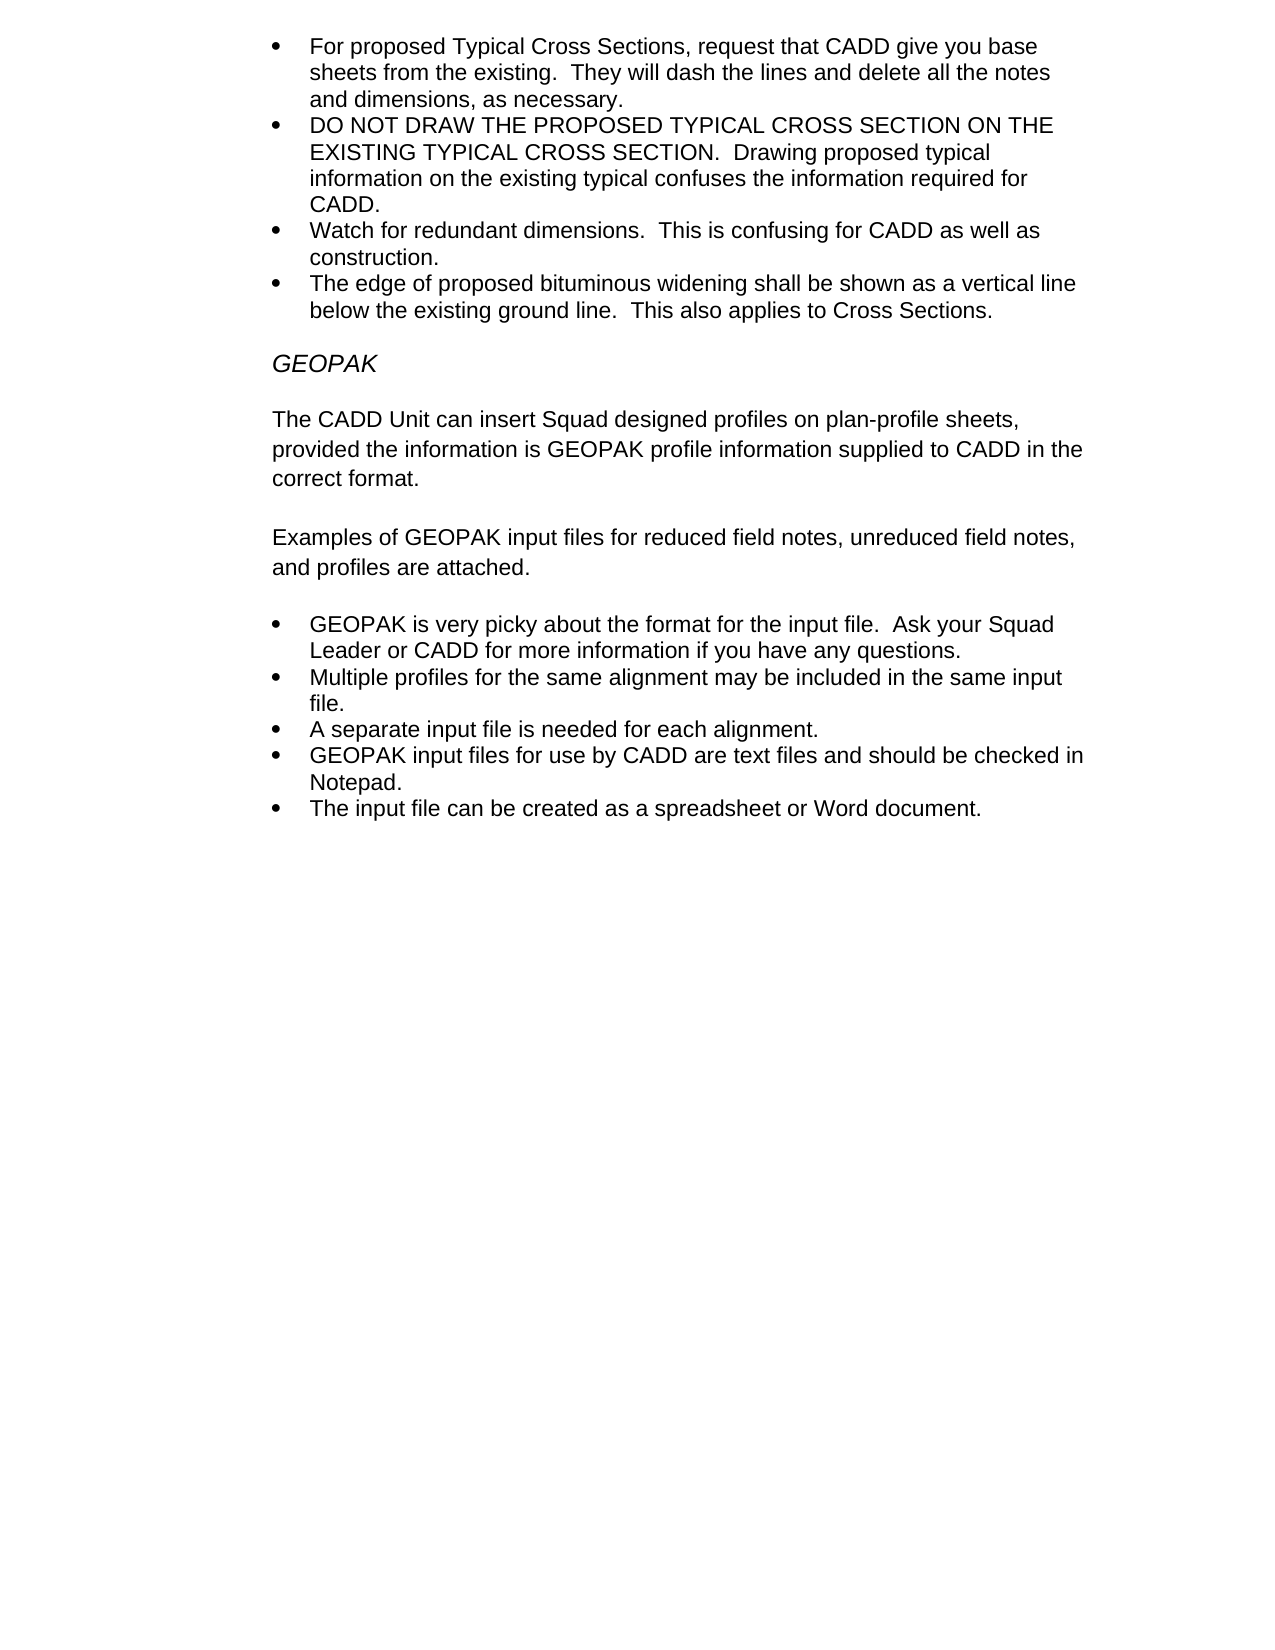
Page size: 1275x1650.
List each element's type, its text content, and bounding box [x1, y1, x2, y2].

list Watch for redundant dimensions. This is confusing for CADD as well as construction. [272, 217, 1087, 270]
list DO NOT DRAW THE PROPOSED TYPICAL CROSS SECTION ON THE EXISTING TYPICAL CROSS SECTION. Drawing proposed typical information on the existing typical confuses the information required for CADD. [272, 112, 1087, 217]
text The CADD Unit can insert Squad designed profiles on plan-profile sheets, provided the information is GEOPAK profile information supplied to CADD in the correct format. [272, 404, 1087, 493]
list For proposed Typical Cross Sections, request that CADD give you base sheets from the existing. They will dash the lines and delete all the notes and dimensions, as necessary. [272, 33, 1087, 112]
text Examples of GEOPAK input files for reduced field notes, unreduced field notes, and profiles are attached. [272, 522, 1087, 581]
list The edge of proposed bituminous widening shall be shown as a vertical line below the existing ground line. This also applies to Cross Sections. [272, 270, 1087, 323]
subtitle GEOPAK [272, 349, 1087, 378]
list A separate input file is needed for each alignment. [272, 716, 1087, 742]
list GEOPAK is very picky about the format for the input file. Ask your Squad Leader or CADD for more information if you have any questions. [272, 611, 1087, 663]
list GEOPAK input files for use by CADD are text files and should be checked in Notepad. [272, 742, 1087, 795]
list Multiple profiles for the same alignment may be included in the same input file. [272, 663, 1087, 716]
list The input file can be created as a spreadsheet or Word document. [272, 795, 1087, 822]
